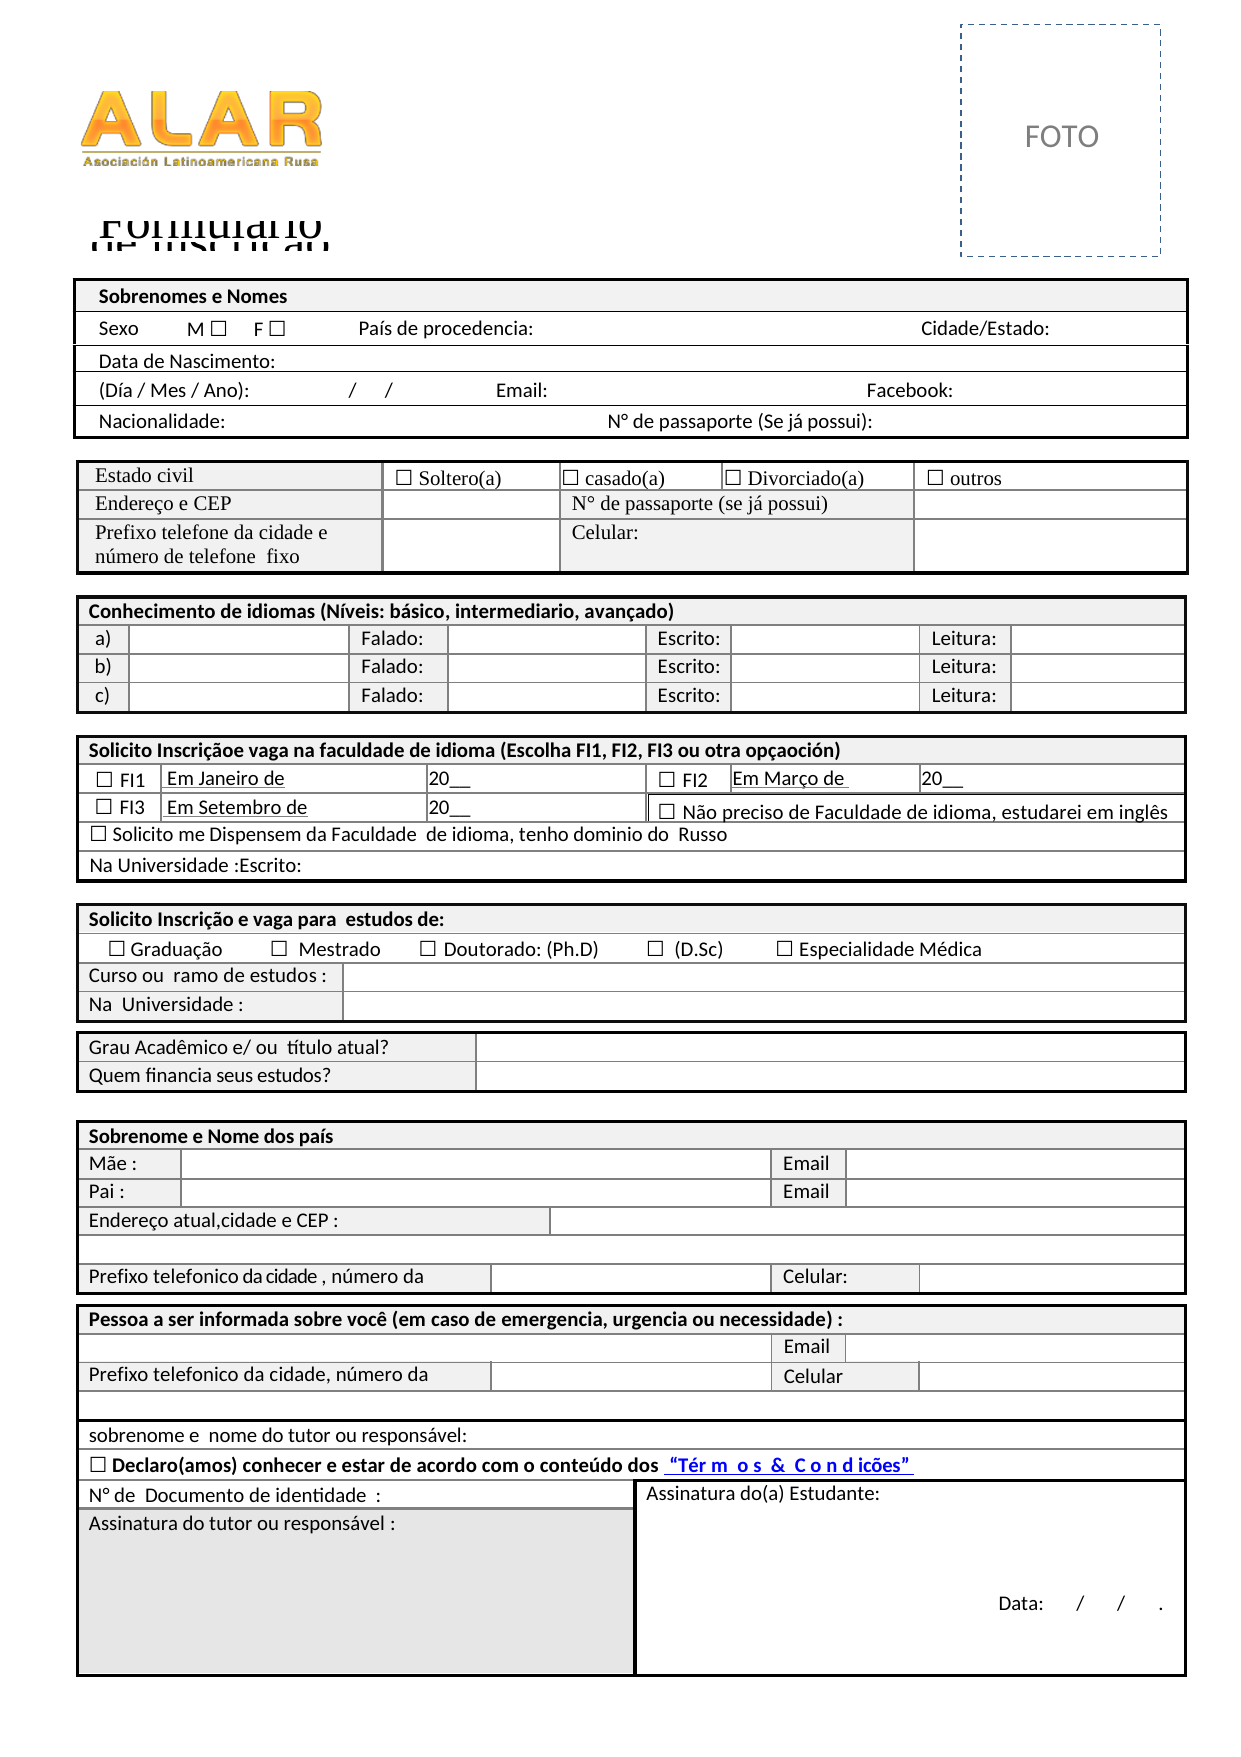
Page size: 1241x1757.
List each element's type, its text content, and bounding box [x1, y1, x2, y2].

table_cell ☐ Graduação ☐ Mestrado ☐ Doutorado: (Ph.D) ☐ (D.Sc) ☐ Especialidade Médica [79, 934, 1184, 962]
table_cell 20__ [921, 765, 1184, 792]
table_cell Email [772, 1180, 845, 1206]
table_cell Falado: [350, 655, 447, 681]
table_cell Endereço atual,cidade e CEP : [79, 1208, 549, 1234]
table_cell Prefixo telefone da cidade e número de telefone fixo [79, 520, 381, 571]
table_header Solicito Inscriçãoe vaga na faculdade de idioma (Escolha FI1, FI2, FI3 ou otra opçaoción) [79, 738, 1184, 763]
table_cell [130, 655, 348, 681]
table_cell Escrito: [647, 683, 730, 711]
table_cell [79, 1335, 771, 1361]
text (Día / Mes / Ano): / / Email: Facebook: [76, 372, 1186, 405]
table_cell Assinatura do tutor ou responsável : [79, 1510, 633, 1673]
table_cell [847, 1180, 1184, 1206]
table_cell [449, 683, 645, 711]
table_cell ☐ FI1 [79, 765, 160, 792]
table_cell [344, 964, 1184, 991]
table_cell b) [79, 655, 128, 681]
table_cell Em Março de [732, 765, 919, 792]
table_cell [732, 626, 919, 653]
table_header Sobrenome e Nome dos país [79, 1123, 1184, 1148]
table_cell [130, 683, 348, 711]
table_cell [492, 1363, 771, 1390]
table_cell [551, 1208, 1184, 1234]
table_cell Celular [772, 1363, 918, 1390]
table_cell Na Universidade :Escrito: Leitura: [79, 852, 1184, 879]
table_cell Falado: [350, 683, 447, 711]
table_header ☐ casado(a) [561, 463, 721, 489]
table_cell c) [79, 683, 128, 711]
table_cell Quem financia seus estudos? [79, 1062, 475, 1090]
table_cell Leitura: [920, 626, 1010, 653]
text Nacionalidade: N° de passaporte (Se já possui): [76, 406, 1186, 436]
table_cell Na Universidade : [79, 992, 342, 1020]
table_cell 20__ [428, 765, 645, 792]
table_cell Prefixo telefonico da cidade, número da casa/Ap : [79, 1363, 490, 1390]
table_cell Celular: [772, 1265, 919, 1292]
table_cell Falado: [350, 626, 447, 653]
picture [51, 154, 351, 166]
table_cell [1012, 655, 1184, 681]
table_cell Mãe : [79, 1150, 180, 1178]
table_header Grau Acadêmico e/ ou título atual? [79, 1034, 475, 1061]
table_header ☐ Divorciado(a) [723, 463, 913, 489]
table_cell Celular: [561, 520, 913, 571]
table_cell Prefixo telefonico da cidade , número da casa/Ap : [79, 1265, 490, 1292]
table_cell [79, 1236, 1184, 1263]
table_cell [384, 520, 559, 571]
table_cell [492, 1265, 770, 1292]
table_cell [732, 655, 919, 681]
table_header Solicito Inscrição e vaga para estudos de: [79, 906, 1184, 932]
table_cell [449, 655, 645, 681]
table_cell [182, 1180, 770, 1206]
table_cell [79, 1392, 1184, 1419]
table_cell [1012, 626, 1184, 653]
table_cell [182, 1150, 770, 1178]
table_cell [384, 491, 559, 518]
table_cell [130, 626, 348, 653]
table_cell Escrito: [647, 655, 730, 681]
table_header [477, 1034, 1184, 1061]
table_cell Curso ou ramo de estudos : [79, 964, 342, 991]
table_cell [920, 1265, 1184, 1292]
table_cell ☐ Solicito me Dispensem da Faculdade de idioma, tenho dominio do Russo Escrito: Leitura: [79, 823, 1184, 850]
table_cell sobrenome e nome do tutor ou responsável: [79, 1422, 1184, 1448]
table_cell [477, 1062, 1184, 1090]
table_cell [344, 992, 1184, 1020]
table_cell ☐ Declaro(amos) conhecer e estar de acordo com o conteúdo dos “Tér m o s & C o n d icões” [79, 1450, 1184, 1479]
table_cell [847, 1150, 1184, 1178]
table_cell a) [79, 626, 128, 653]
table_cell Em Janeiro de [162, 765, 426, 792]
table_header Estado civil [79, 463, 381, 489]
table_cell Endereço e CEP [79, 491, 381, 518]
text Sobrenomes e Nomes [76, 281, 1186, 311]
table_cell [920, 1363, 1184, 1390]
table_cell [915, 520, 1186, 571]
table_cell [846, 1335, 1184, 1361]
table_cell [732, 683, 919, 711]
table_cell Assinatura do(a) Estudante: Data: / / . [637, 1482, 1184, 1673]
table_cell Leitura: [920, 683, 1010, 711]
table_cell Pai : [79, 1180, 180, 1206]
table_header ☐ outros Leitura: [915, 463, 1186, 489]
table_cell N° de Documento de identidade : [79, 1481, 633, 1507]
table_cell Leitura: [915, 491, 1186, 518]
table_cell Escrito: [647, 626, 730, 653]
picture [51, 91, 351, 117]
table_cell N° de passaporte (se já possui) [561, 491, 913, 518]
text FOTO [39, 117, 1099, 154]
text Sexo M ☐ F ☐ País de procedencia: Cidade/Estado: [76, 312, 1186, 344]
table_header ☐ Soltero(a) [384, 463, 559, 489]
table_cell 20__ [428, 794, 645, 821]
table_cell ☐ FI2 [647, 765, 730, 792]
text Data de Nascimento: [76, 346, 1186, 371]
table_header Pessoa a ser informada sobre você (em caso de emergencia, urgencia ou necessidade) : [79, 1307, 1184, 1333]
table_cell [449, 626, 645, 653]
table_cell Email [772, 1335, 845, 1361]
table_header Conhecimento de idiomas (Níveis: básico, intermediario, avançado) [79, 599, 1184, 624]
table_cell [1012, 683, 1184, 711]
table_cell ☐ Não preciso de Faculdade de idioma, estudarei em inglês [649, 795, 1184, 821]
table_cell Em Setembro de [162, 794, 426, 821]
table_cell Email [772, 1150, 845, 1178]
table_cell Leitura: [920, 655, 1010, 681]
table_cell ☐ FI3 [79, 794, 160, 821]
